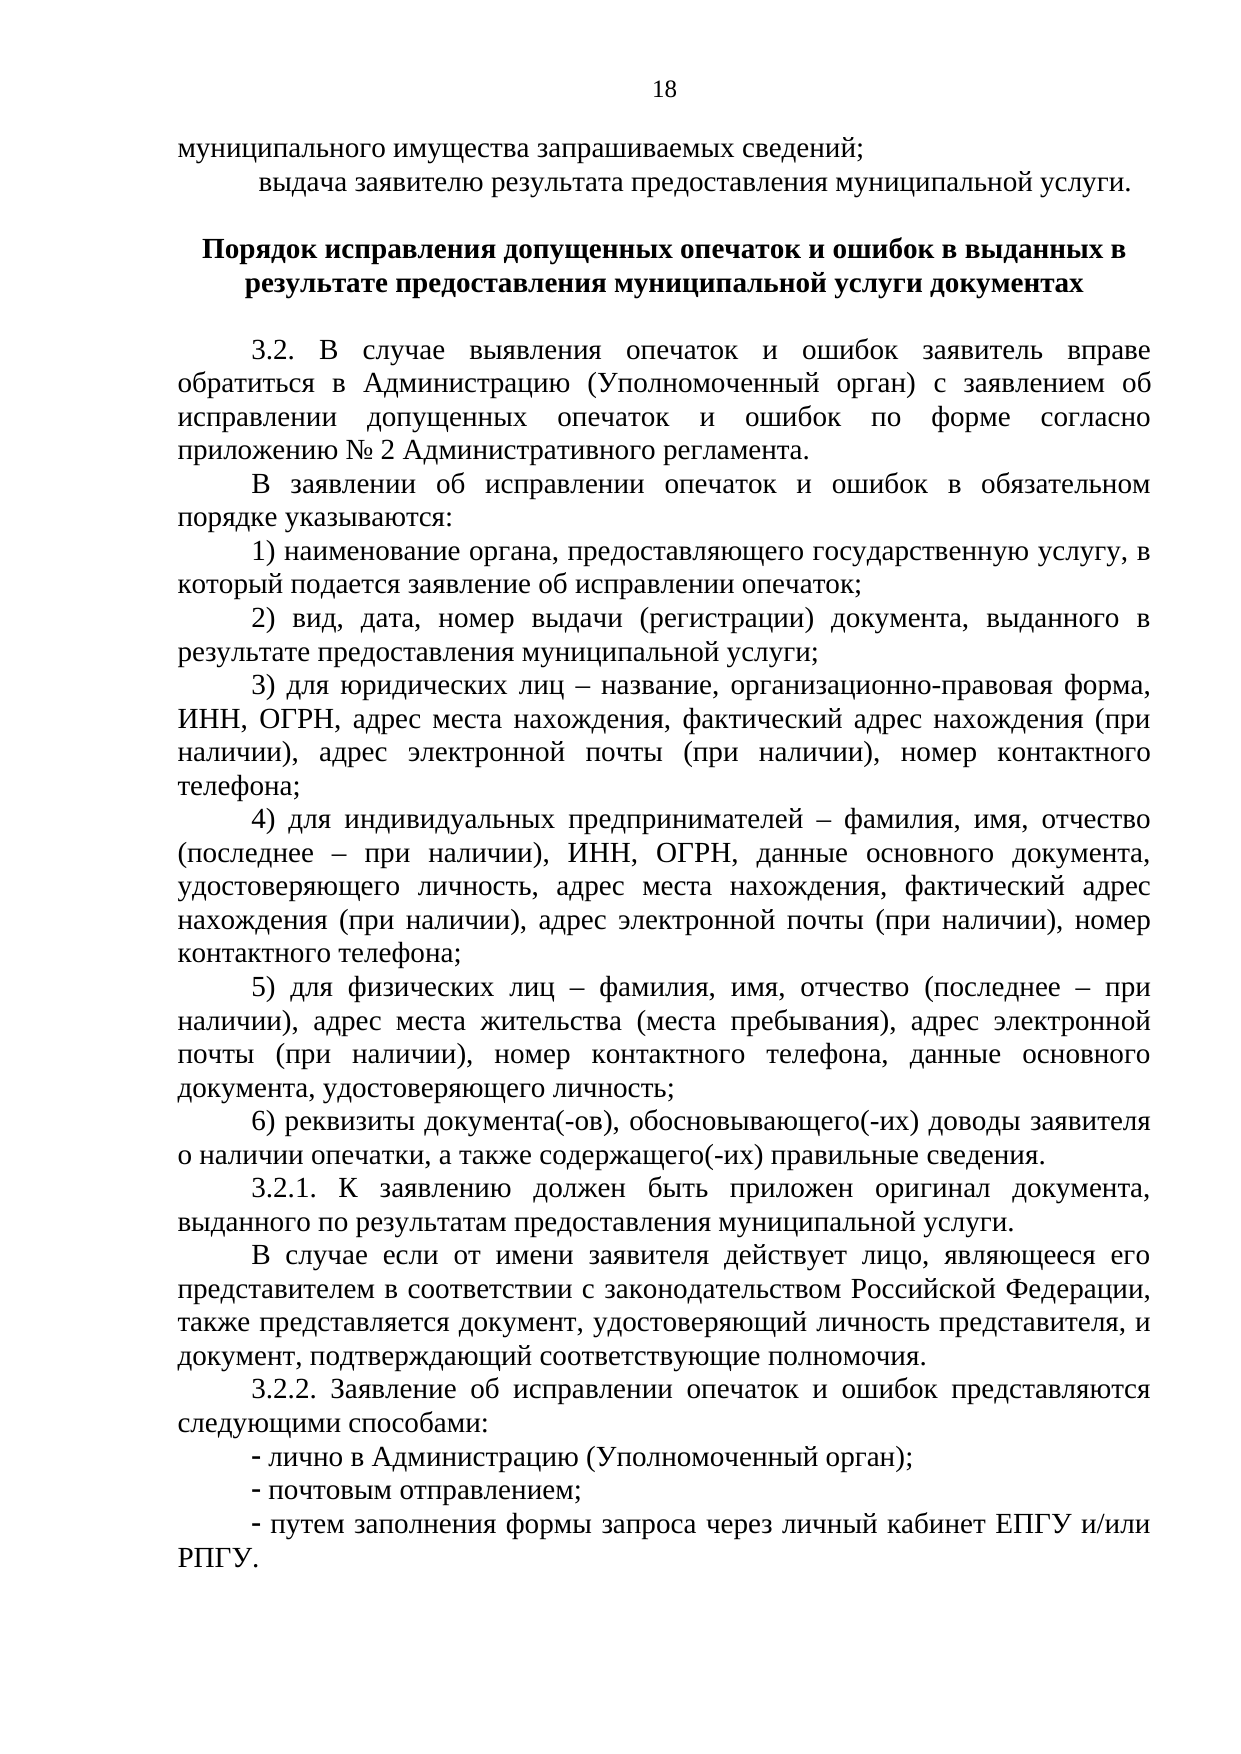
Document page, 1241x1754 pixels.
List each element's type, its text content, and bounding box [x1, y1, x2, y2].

text В заявлении об исправлении опечаток и ошибок в обязательном порядке указываются: [177, 466, 1152, 533]
text В случае если от имени заявителя действует лицо, являющееся его представителем в соответствии с законодательством Российской Федерации, также представляется документ, удостоверяющий личность представителя, и документ, подтверждающий соответствующие полномочия. [177, 1237, 1152, 1372]
text путем заполнения формы запроса через личный кабинет ЕПГУ и/или РПГУ. [177, 1506, 1152, 1573]
text Порядок исправления допущенных опечаток и ошибок в выданных в результате предоставления муниципальной услуги документах [177, 231, 1152, 298]
text 1) наименование органа, предоставляющего государственную услугу, в который подается заявление об исправлении опечаток; [177, 533, 1152, 600]
text почтовым отправлением; [177, 1472, 1152, 1506]
text 3.2.2. Заявление об исправлении опечаток и ошибок представляются следующими способами: [177, 1372, 1152, 1439]
text 6) реквизиты документа(-ов), обосновывающего(-их) доводы заявителя о наличии опечатки, а также содержащего(-их) правильные сведения. [177, 1103, 1152, 1170]
text выдача заявителю результата предоставления муниципальной услуги. [177, 164, 1152, 198]
text 4) для индивидуальных предпринимателей – фамилия, имя, отчество (последнее – при наличии), ИНН, ОГРН, данные основного документа, удостоверяющего личность, адрес места нахождения, фактический адрес нахождения (при наличии), адрес электронной почты (при наличии), номер контактного телефона; [177, 801, 1152, 969]
text 2) вид, дата, номер выдачи (регистрации) документа, выданного в результате предоставления муниципальной услуги; [177, 600, 1152, 667]
text 3) для юридических лиц – название, организационно-правовая форма, ИНН, ОГРН, адрес места нахождения, фактический адрес нахождения (при наличии), адрес электронной почты (при наличии), номер контактного телефона; [177, 667, 1152, 801]
text 3.2.1. К заявлению должен быть приложен оригинал документа, выданного по результатам предоставления муниципальной услуги. [177, 1170, 1152, 1237]
text 3.2. В случае выявления опечаток и ошибок заявитель вправе обратиться в Администрацию (Уполномоченный орган) с заявлением об исправлении допущенных опечаток и ошибок по форме согласно приложению № 2 Административного регламента. [177, 332, 1152, 466]
text 5) для физических лиц – фамилия, имя, отчество (последнее – при наличии), адрес места жительства (места пребывания), адрес электронной почты (при наличии), номер контактного телефона, данные основного документа, удостоверяющего личность; [177, 969, 1152, 1103]
text лично в Администрацию (Уполномоченный орган); [177, 1439, 1152, 1472]
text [177, 131, 1152, 164]
